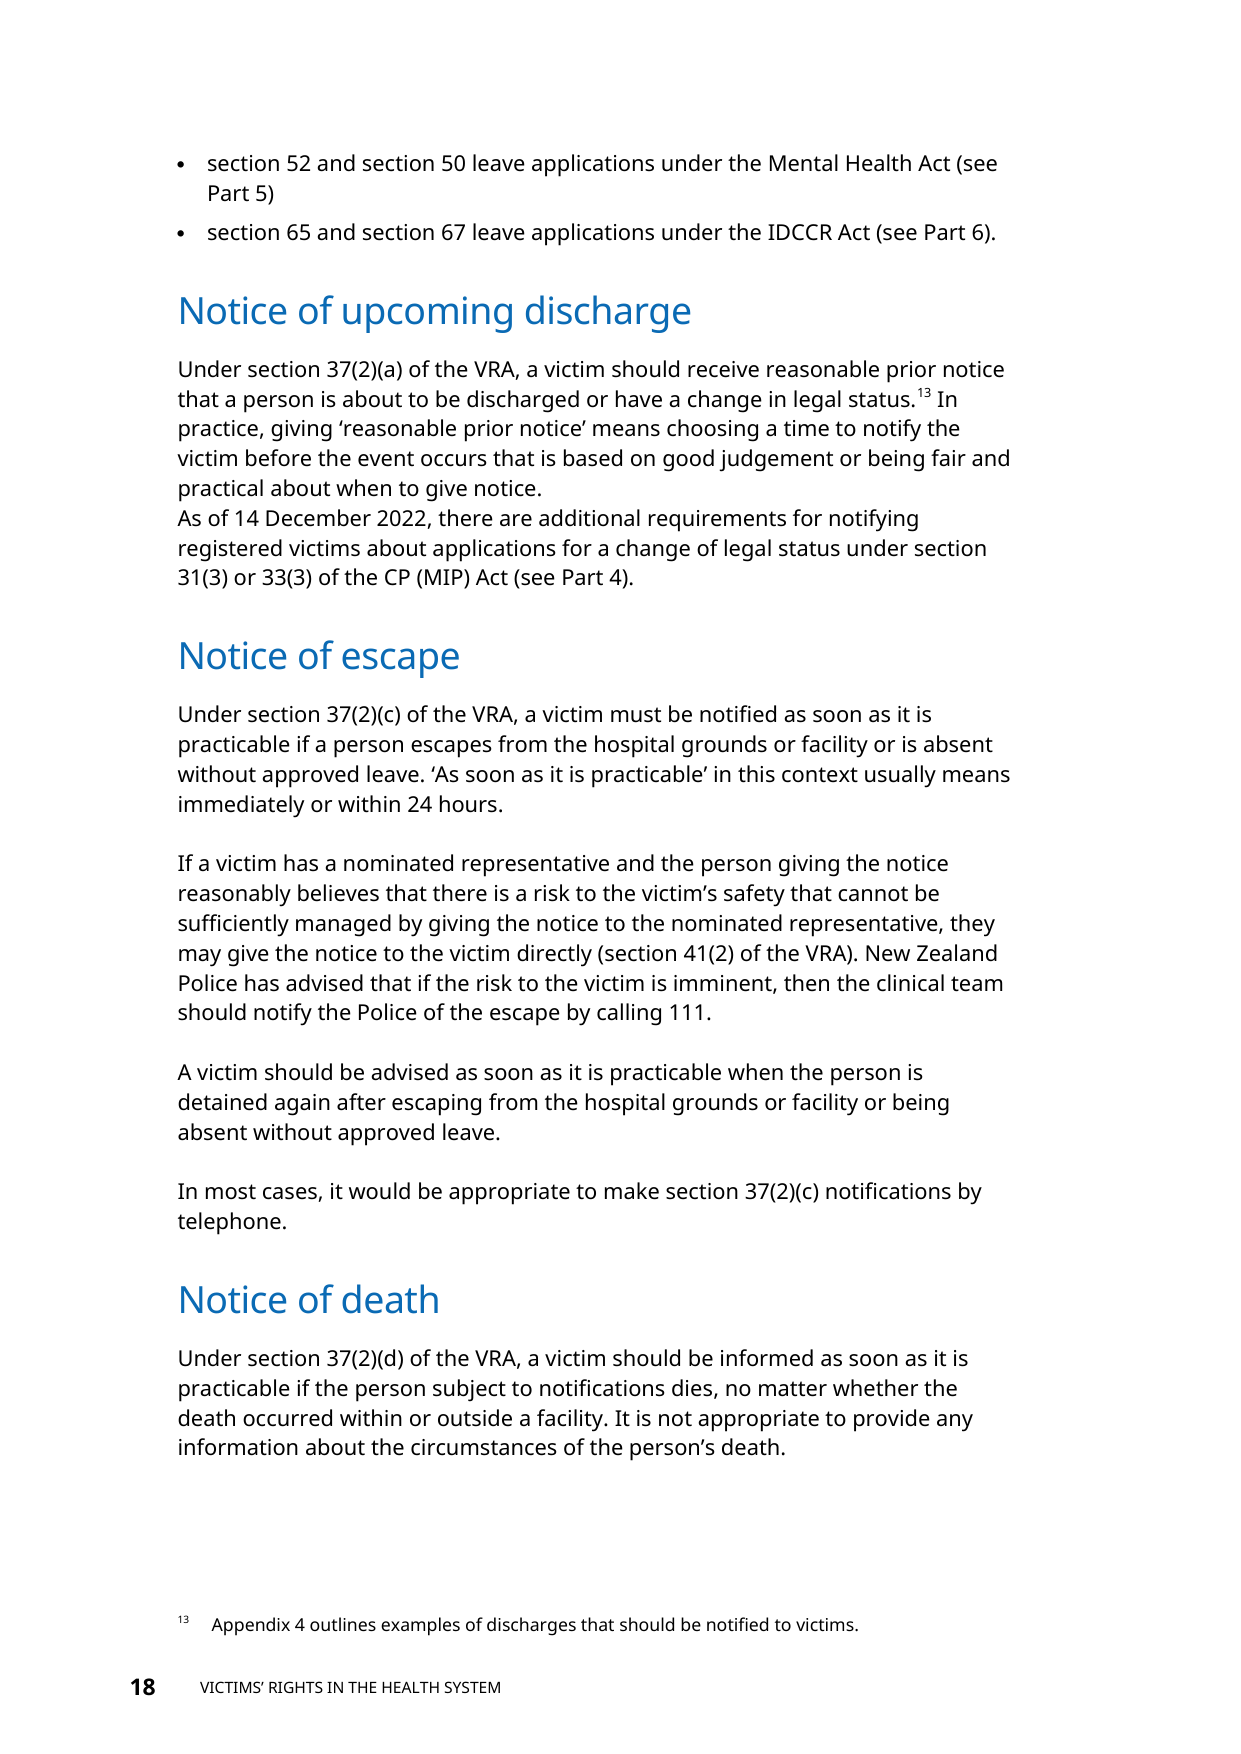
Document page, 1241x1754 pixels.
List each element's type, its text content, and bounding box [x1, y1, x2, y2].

subtitle Notice of upcoming discharge [177, 284, 1019, 335]
text As of 14 December 2022, there are additional requirements for notifying registered victims about applications for a change of legal status under section 31(3) or 33(3) of the CP (MIP) Act (see Part 4). [177, 503, 1019, 592]
subtitle Notice of death [177, 1273, 1019, 1324]
text section 52 and section 50 leave applications under the Mental Health Act (see Part 5) [177, 148, 1019, 207]
text section 65 and section 67 leave applications under the IDCCR Act (see Part 6). [177, 217, 1019, 246]
text In most cases, it would be appropriate to make section 37(2)(c) notifications by telephone. [177, 1176, 1019, 1236]
text Under section 37(2)(a) of the VRA, a victim should receive reasonable prior notice that a person is about to be discharged or have a change in legal status. In practice, giving ‘reasonable prior notice’ means choosing a time to notify the victim before the event occurs that is based on good judgement or being fair and practical about when to give notice. [177, 354, 1019, 503]
text Under section 37(2)(d) of the VRA, a victim should be informed as soon as it is practicable if the person subject to notifications dies, no matter whether the death occurred within or outside a facility. It is not appropriate to provide any information about the circumstances of the person’s death. [177, 1343, 1019, 1462]
text If a victim has a nominated representative and the person giving the notice reasonably believes that there is a risk to the victim’s safety that cannot be sufficiently managed by giving the notice to the nominated representative, they may give the notice to the victim directly (section 41(2) of the VRA). New Zealand Police has advised that if the risk to the victim is imminent, then the clinical team should notify the Police of the escape by calling 111. [177, 848, 1019, 1027]
text A victim should be advised as soon as it is practicable when the person is detained again after escaping from the hospital grounds or facility or being absent without approved leave. [177, 1057, 1019, 1146]
subtitle Notice of escape [177, 629, 1019, 681]
text Under section 37(2)(c) of the VRA, a victim must be notified as soon as it is practicable if a person escapes from the hospital grounds or facility or is absent without approved leave. ‘As soon as it is practicable’ in this context usually means immediately or within 24 hours. [177, 699, 1019, 818]
